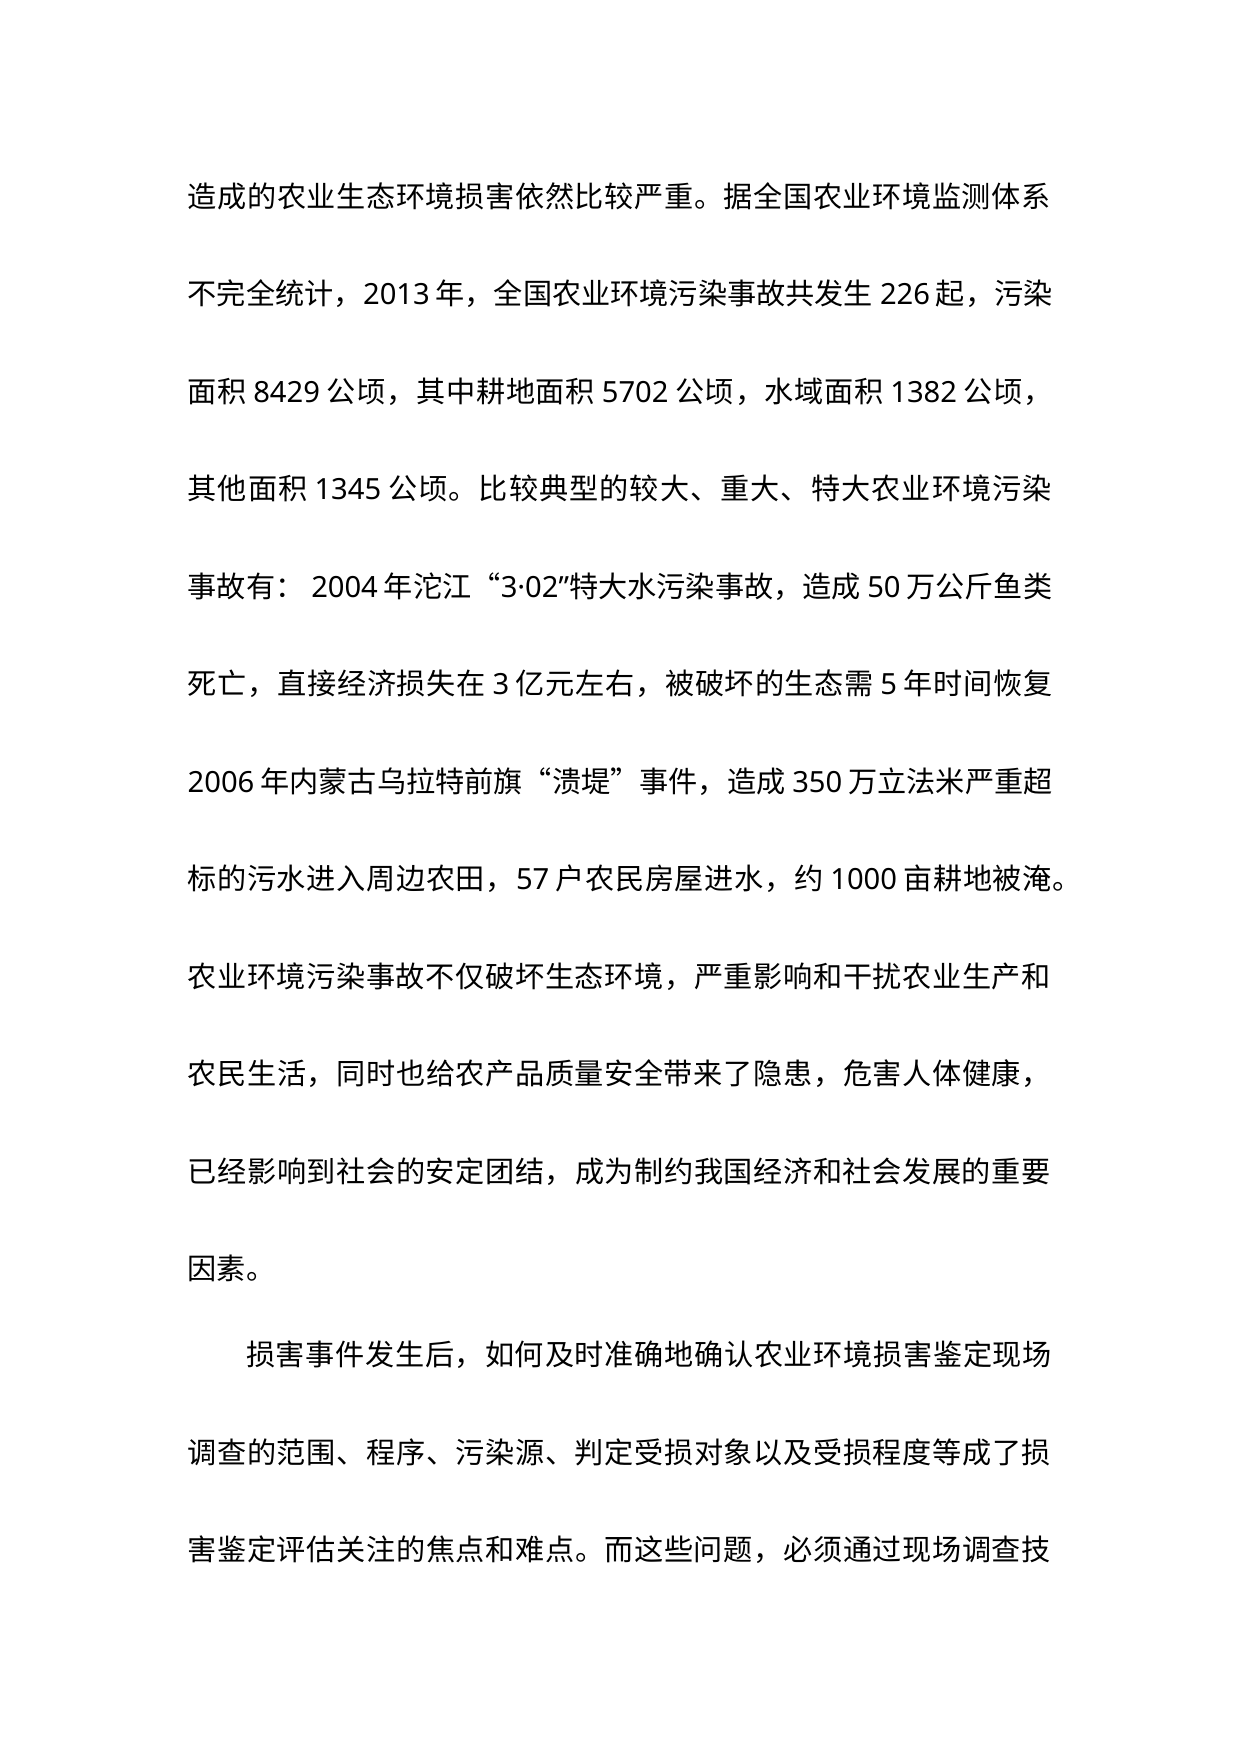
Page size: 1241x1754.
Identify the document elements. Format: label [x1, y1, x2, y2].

text [187, 162, 1053, 1299]
text [187, 1321, 1053, 1581]
